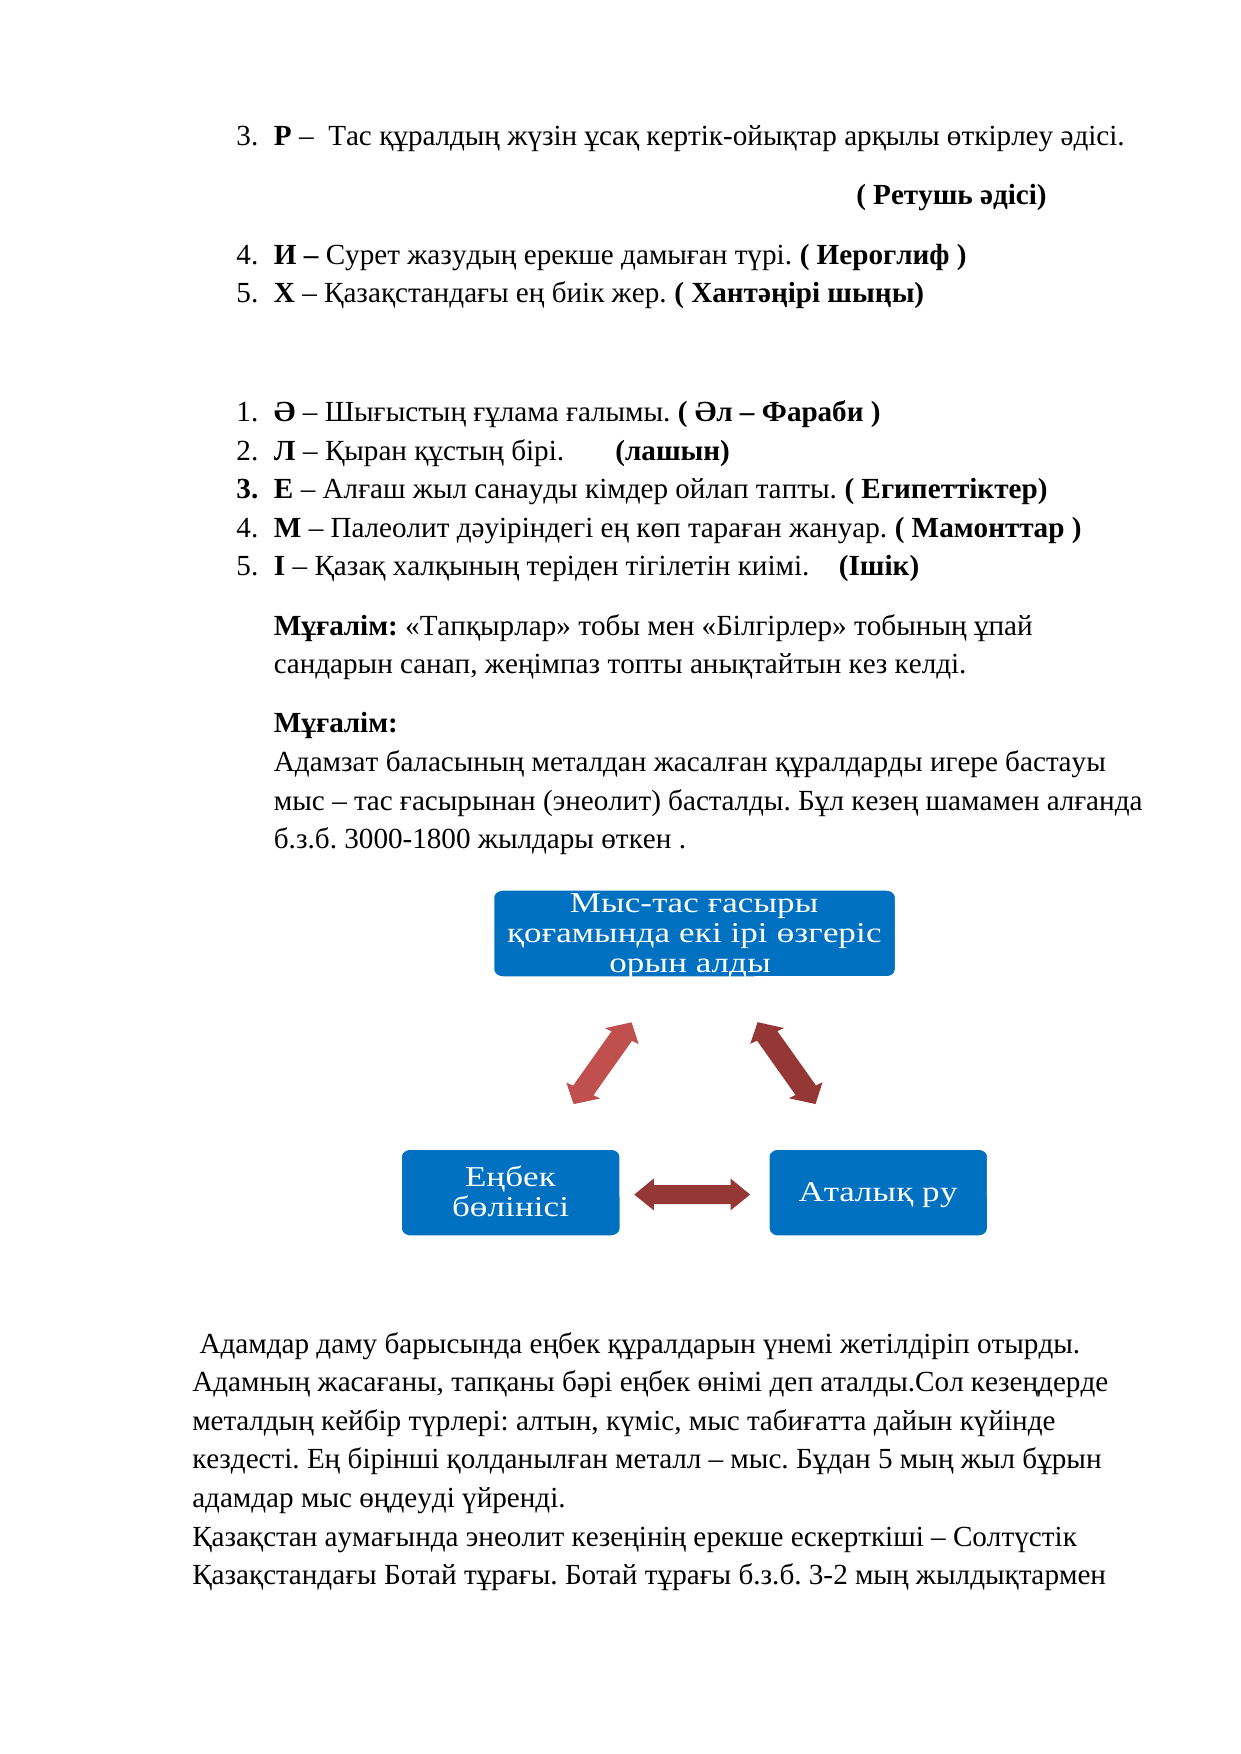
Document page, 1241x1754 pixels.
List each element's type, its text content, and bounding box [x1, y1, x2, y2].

text Мұғалім: «Тапқырлар» тобы мен «Білгірлер» тобының ұпай сандарын санап, жеңімпаз топты анықтайтын кез келді. [274, 608, 1152, 680]
list І – Қазақ халқының теріден тігілетін киімі. (Ішік) [236, 548, 1152, 582]
list И – Сурет жазудың ерекше дамыған түрі. ( Иероглиф ) [236, 237, 1152, 270]
list Х – Қазақстандағы ең биік жер. ( Хантәңірі шыңы) [236, 275, 1152, 309]
list Е – Алғаш жыл санауды кімдер ойлап тапты. ( Египеттіктер) [236, 471, 1152, 505]
list Л – Қыран құстың бірі. (лашын) [236, 433, 1152, 466]
list М – Палеолит дәуіріндегі ең көп тараған жануар. ( Мамонттар ) [236, 510, 1152, 543]
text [192, 1326, 1152, 1591]
list Ә – Шығыстың ғұлама ғалымы. ( Әл – Фараби ) [236, 394, 1152, 428]
text Мұғалім: Адамзат баласының металдан жасалған құралдарды игере бастауы мыс – тас ғасырынан (энеолит) басталды. Бұл кезең шамамен алғанда б.з.б. 3000-1800 жылдары өткен . [274, 706, 1152, 855]
text ( Ретушь әдісі) [236, 177, 1152, 211]
list Р – Тас құралдың жүзін ұсақ кертік-ойықтар арқылы өткірлеу әдісі. [236, 118, 1152, 152]
